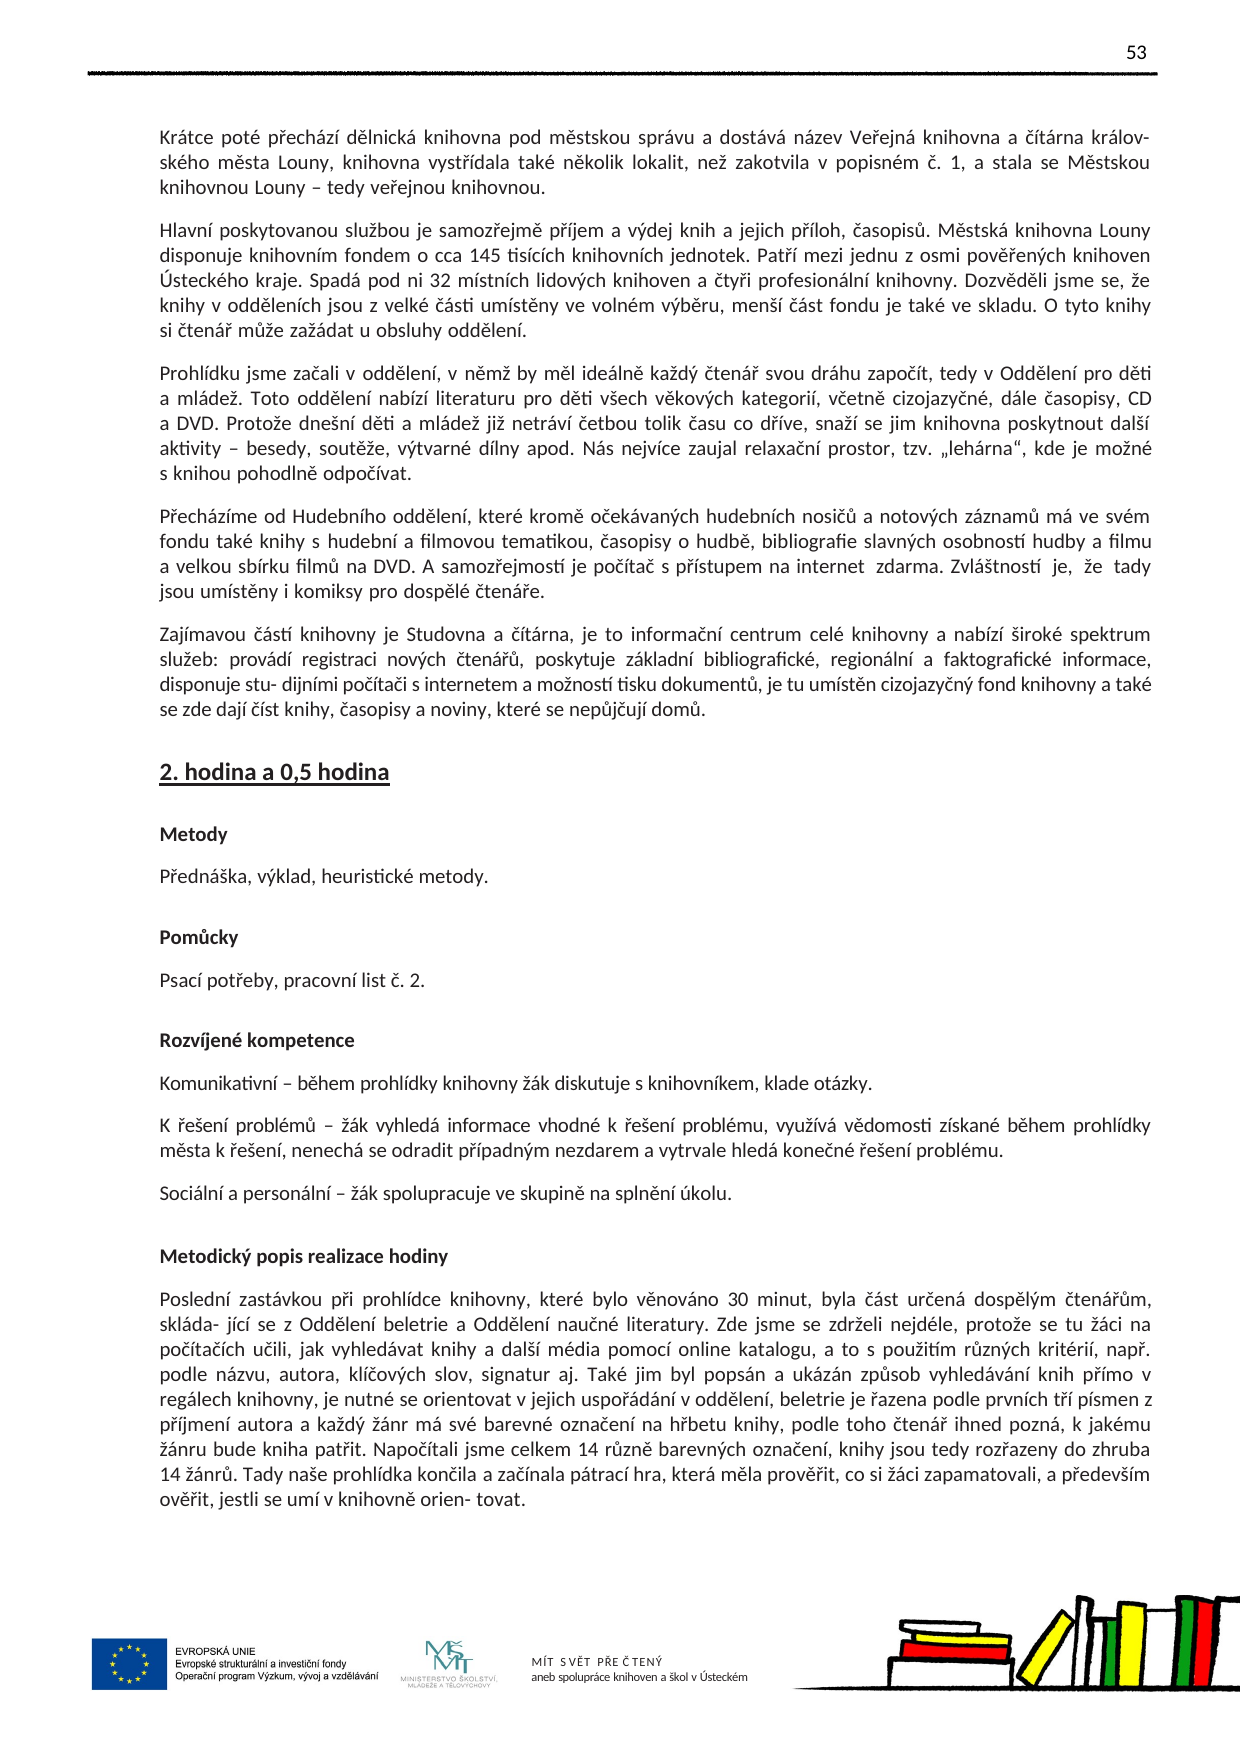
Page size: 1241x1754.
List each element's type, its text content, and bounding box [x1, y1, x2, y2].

subtitle hodina a 0,5 hodina [159, 757, 1188, 787]
picture [90, 1636, 499, 1691]
subtitle Pomůcky [159, 924, 1188, 949]
subtitle Rozvíjené kompetence [159, 1027, 1188, 1053]
text Hlavní poskytovanou službou je samozřejmě příjem a výdej knih a jejich příloh, časopisů. Městská knihovna Louny disponuje knihovním fondem o cca 145 tisících knihovních jednotek. Patří mezi jednu z osmi pověřených knihoven Ústeckého kraje. Spadá pod ni 32 místních lidových knihoven a čtyři profesionální knihovny. Dozvěděli jsme se, že knihy v odděleních jsou z velké části umístěny ve volném výběru, menší část fondu je také ve skladu. O tyto knihy si čtenář může zažádat u obsluhy oddělení. [159, 217, 1152, 342]
subtitle Metodický popis realizace hodiny [159, 1243, 1188, 1269]
text K řešení problémů – žák vyhledá informace vhodné k řešení problému, využívá vědomosti získané během prohlídky města k řešení, nenechá se odradit případným nezdarem a vytrvale hledá konečné řešení problému. [159, 1113, 1152, 1163]
text Sociální a personální – žák spolupracuje ve skupině na splnění úkolu. [159, 1180, 1188, 1206]
text Psací potřeby, pracovní list č. 2. [159, 967, 1188, 992]
text Přednáška, výklad, heuristické metody. [159, 863, 1188, 889]
text Poslední zastávkou při prohlídce knihovny, které bylo věnováno 30 minut, byla část určená dospělým čtenářům, skláda- jící se z Oddělení beletrie a Oddělení naučné literatury. Zde jsme se zdrželi nejdéle, protože se tu žáci na počítačích učili, jak vyhledávat knihy a další média pomocí online katalogu, a to s použitím různých kritérií, např. podle názvu, autora, klíčových slov, signatur aj. Také jim byl popsán a ukázán způsob vyhledávání knih přímo v regálech knihovny, je nutné se orientovat v jejich uspořádání v oddělení, beletrie je řazena podle prvních tří písmen z příjmení autora a každý žánr má své barevné označení na hřbetu knihy, podle toho čtenář ihned pozná, k jakému žánru bude kniha patřit. Napočítali jsme celkem 14 různě barevných označení, knihy jsou tedy rozřazeny do zhruba 14 žánrů. Tady naše prohlídka končila a začínala pátrací hra, která měla prověřit, co si žáci zapamatovali, a především ověřit, jestli se umí v knihovně orien- tovat. [159, 1286, 1152, 1511]
text Zajímavou částí knihovny je Studovna a čítárna, je to informační centrum celé knihovny a nabízí široké spektrum služeb: provádí registraci nových čtenářů, poskytuje základní bibliografické, regionální a faktografické informace, disponuje stu- dijními počítači s internetem a možností tisku dokumentů, je tu umístěn cizojazyčný fond knihovny a také se zde dají číst knihy, časopisy a noviny, které se nepůjčují domů. [159, 621, 1152, 721]
text Přecházíme od Hudebního oddělení, které kromě očekávaných hudebních nosičů a notových záznamů má ve svém fondu také knihy s hudební a filmovou tematikou, časopisy o hudbě, bibliografie slavných osobností hudby a filmu a velkou sbírku filmů na DVD. A samozřejmostí je počítač s přístupem na internet zdarma. Zvláštností je, že tady jsou umístěny i komiksy pro dospělé čtenáře. [159, 503, 1152, 603]
text Komunikativní – během prohlídky knihovny žák diskutuje s knihovníkem, klade otázky. [159, 1070, 1188, 1095]
text Krátce poté přechází dělnická knihovna pod městskou správu a dostává název Veřejná knihovna a čítárna králov- ského města Louny, knihovna vystřídala také několik lokalit, než zakotvila v popisném č. 1, a stala se Městskou knihovnou Louny – tedy veřejnou knihovnou. [159, 125, 1152, 199]
text Prohlídku jsme začali v oddělení, v němž by měl ideálně každý čtenář svou dráhu započít, tedy v Oddělení pro děti a mládež. Toto oddělení nabízí literaturu pro děti všech věkových kategorií, včetně cizojazyčné, dále časopisy, CD a DVD. Protože dnešní děti a mládež již netráví četbou tolik času co dříve, snaží se jim knihovna poskytnout další aktivity – besedy, soutěže, výtvarné dílny apod. Nás nejvíce zaujal relaxační prostor, tzv. „lehárna“, kde je možné s knihou pohodlně odpočívat. [159, 361, 1152, 485]
subtitle Metody [159, 821, 1188, 846]
picture [789, 1595, 1240, 1692]
picture [87, 71, 1158, 76]
